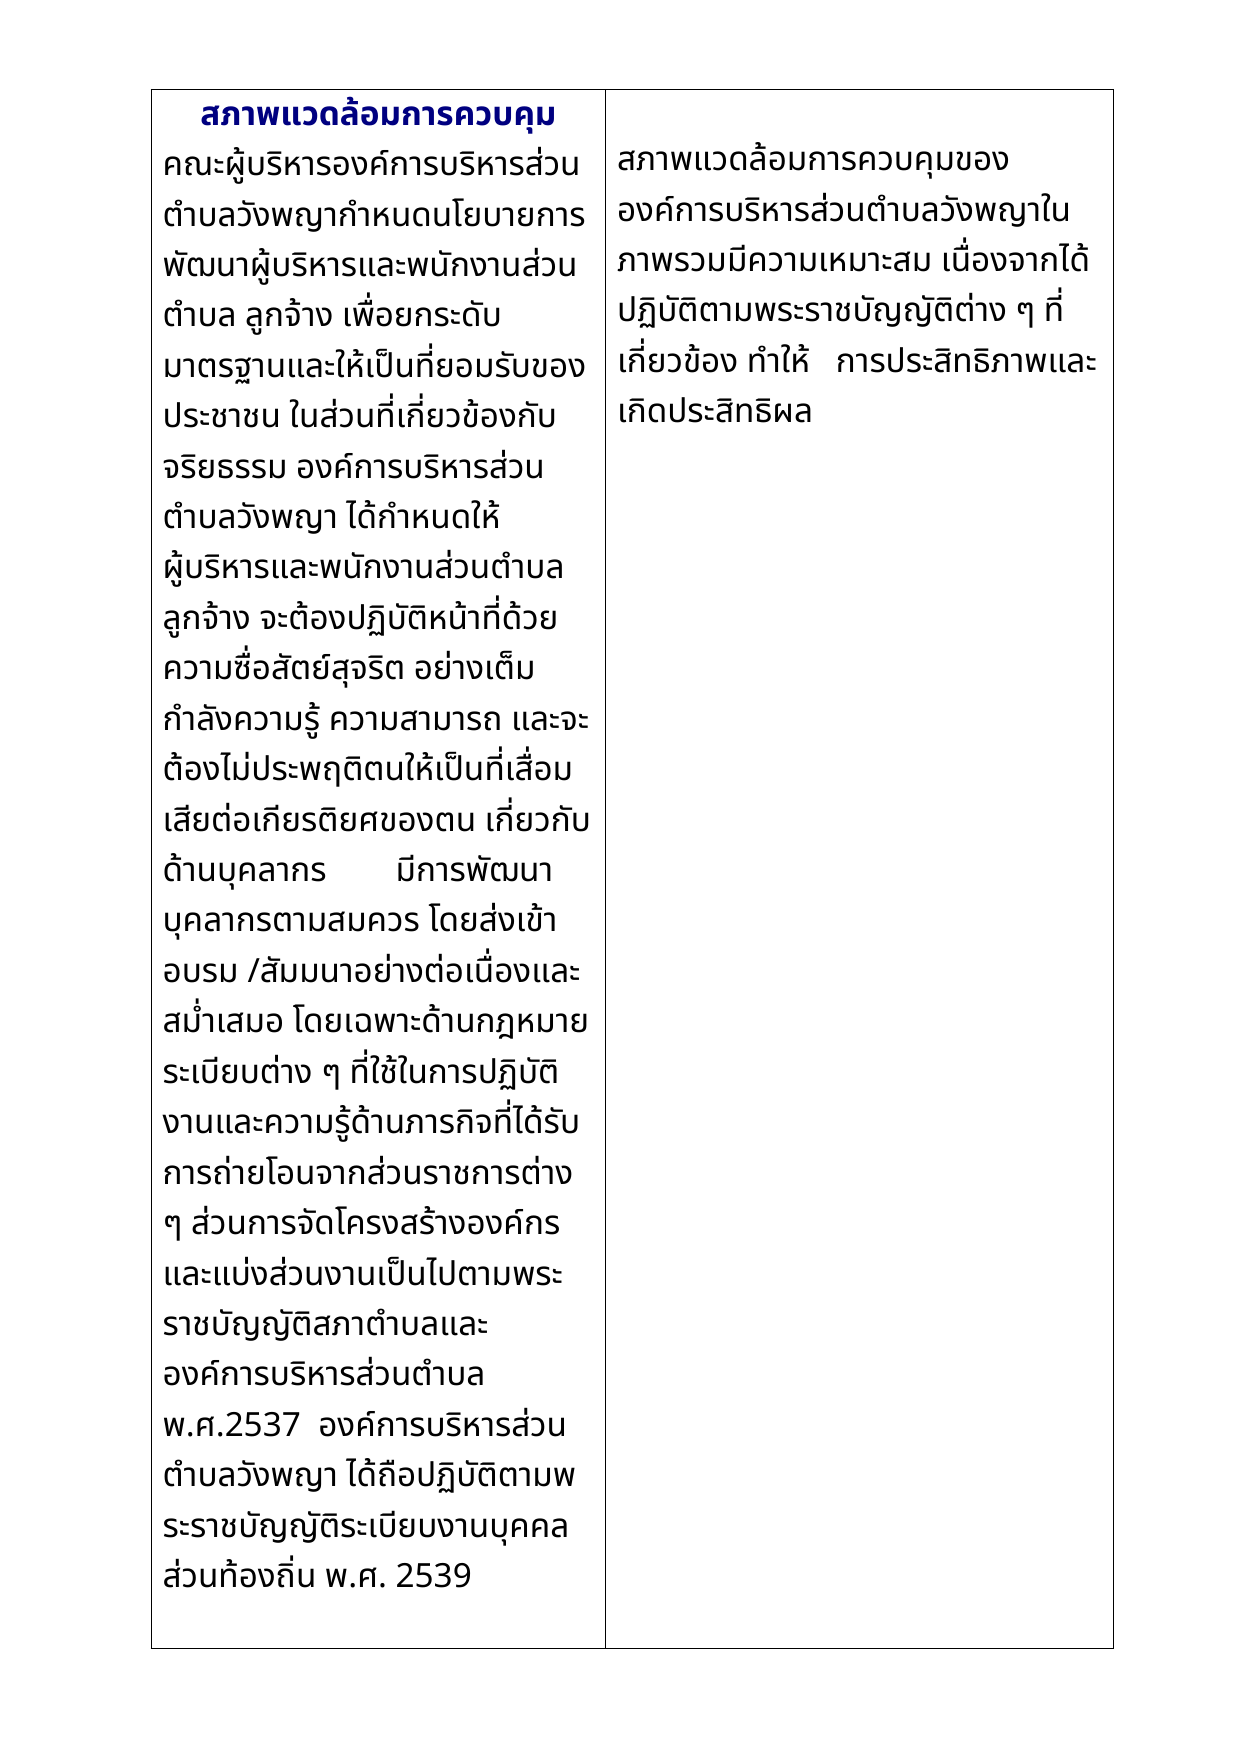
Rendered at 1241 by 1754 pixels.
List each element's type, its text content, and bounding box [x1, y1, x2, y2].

table_cell สภาพแวดล้อมการควบคุมขององค์การบริหารส่วนตำบลวังพญาในภาพรวมมีความเหมาะสม เนื่องจากได้ปฏิบัติตามพระราชบัญญัติต่าง ๆ ที่เกี่ยวข้อง ทำให้ การประสิทธิภาพและเกิดประสิทธิผล [606, 90, 1113, 1648]
table_cell สภาพแวดล้อมการควบคุม คณะผู้บริหารองค์การบริหารส่วนตำบลวังพญากำหนดนโยบายการพัฒนาผู้บริหารและพนักงานส่วนตำบล ลูกจ้าง เพื่อยกระดับมาตรฐานและให้เป็นที่ยอมรับของประชาชน ในส่วนที่เกี่ยวข้องกับจริยธรรม องค์การบริหารส่วนตำบลวังพญา ได้กำหนดให้ ผู้บริหารและพนักงานส่วนตำบล ลูกจ้าง จะต้องปฏิบัติหน้าที่ด้วยความซื่อสัตย์สุจริต อย่างเต็มกำลังความรู้ ความสามารถ และจะต้องไม่ประพฤติตนให้เป็นที่เสื่อมเสียต่อเกียรติยศของตน เกี่ยวกับด้านบุคลากร มีการพัฒนาบุคลากรตามสมควร โดยส่งเข้าอบรม /สัมมนาอย่างต่อเนื่องและสม่ำเสมอ โดยเฉพาะด้านกฎหมาย ระเบียบต่าง ๆ ที่ใช้ในการปฏิบัติงานและความรู้ด้านภารกิจที่ได้รับการถ่ายโอนจากส่วนราชการต่าง ๆ ส่วนการจัดโครงสร้างองค์กรและแบ่งส่วนงานเป็นไปตามพระราชบัญญัติสภาตำบลและองค์การบริหารส่วนตำบล พ.ศ.2537 องค์การบริหารส่วนตำบลวังพญา ได้ถือปฏิบัติตามพระราชบัญญัติระเบียบงานบุคคลส่วนท้องถิ่น พ.ศ. 2539 [152, 90, 605, 1648]
